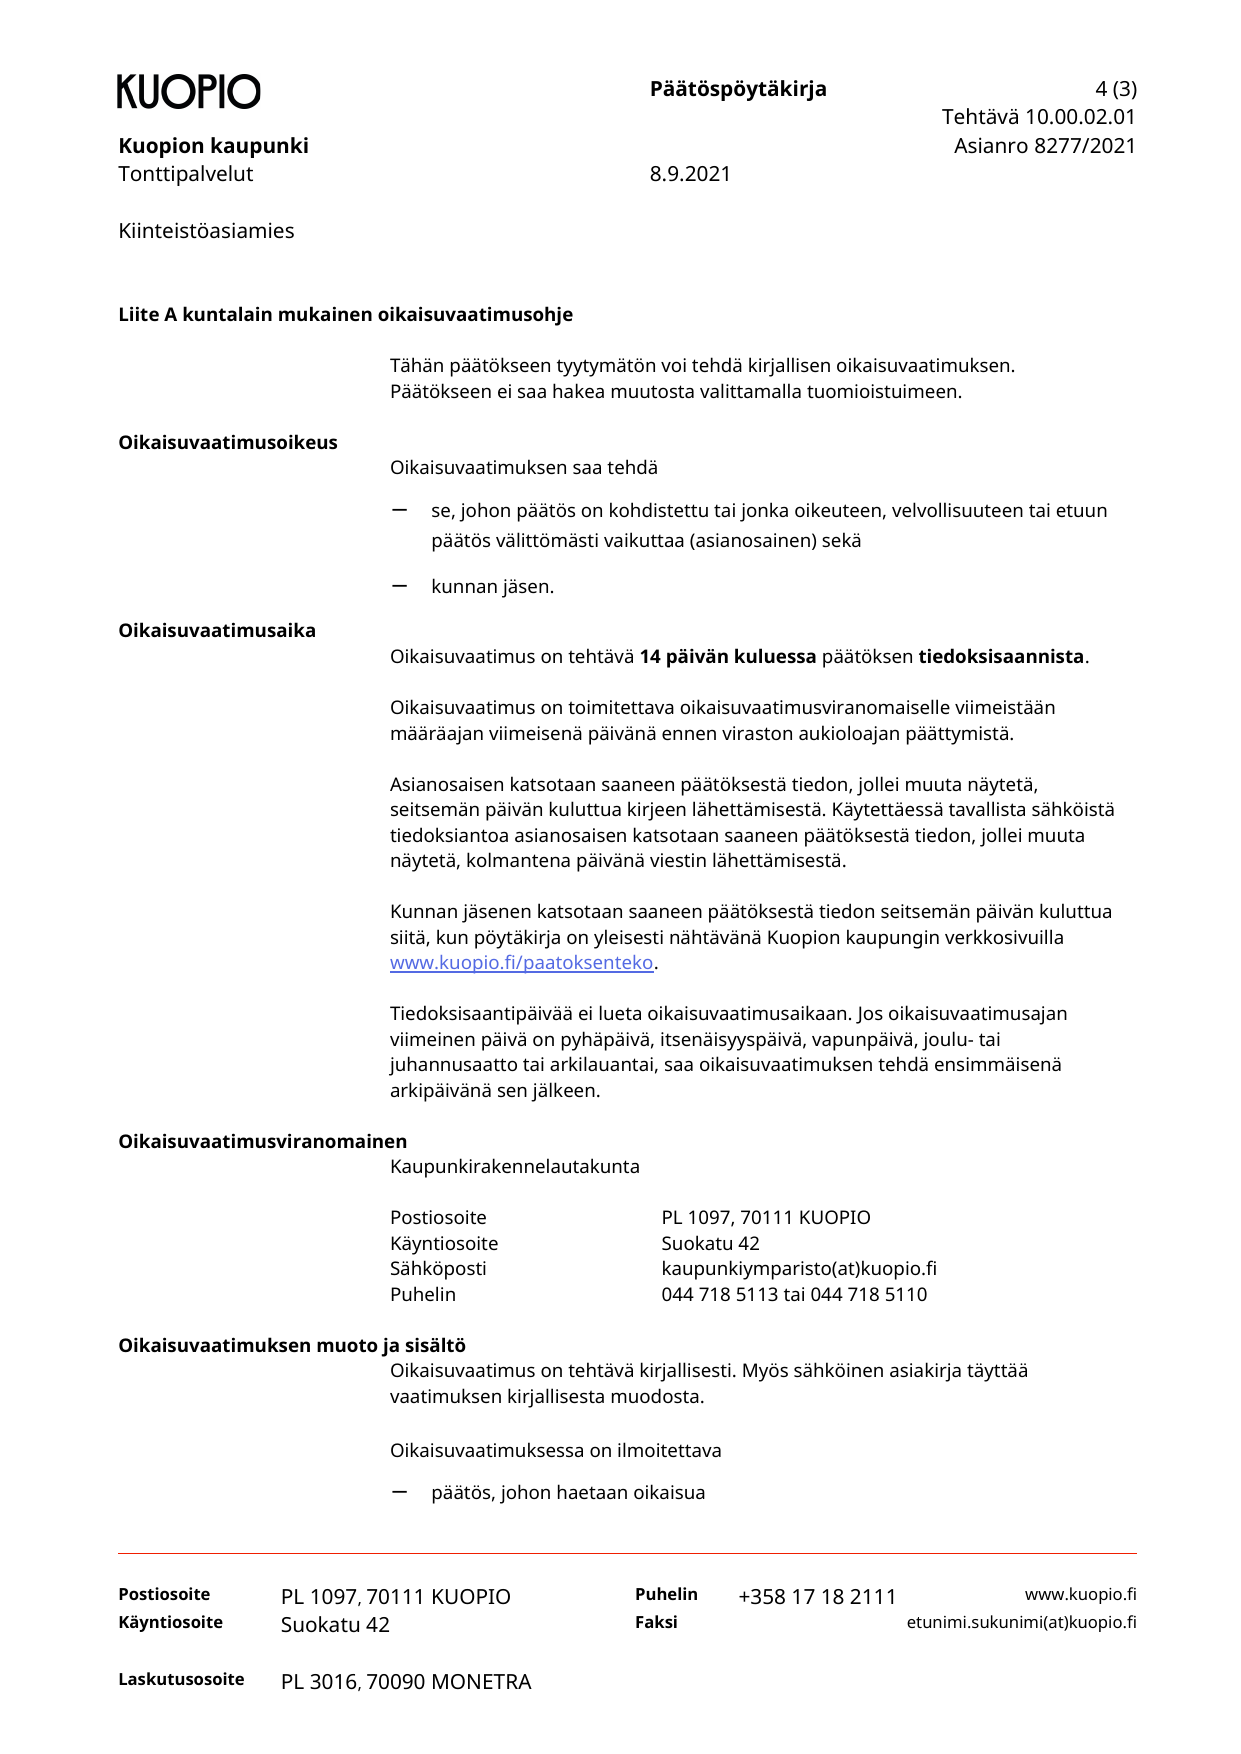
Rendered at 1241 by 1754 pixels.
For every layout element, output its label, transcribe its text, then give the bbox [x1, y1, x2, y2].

text Oikaisuvaatimusaika [118, 618, 1122, 643]
text Oikaisuvaatimuksessa on ilmoitettava [390, 1437, 1122, 1463]
list päätös, johon haetaan oikaisua [390, 1475, 1122, 1507]
text Asianosaisen katsotaan saaneen päätöksestä tiedon, jollei muuta näytetä, seitsemän päivän kuluttua kirjeen lähettämisestä. Käytettäessä tavallista sähköistä tiedoksiantoa asianosaisen katsotaan saaneen päätöksestä tiedon, jollei muuta näytetä, kolmantena päivänä viestin lähettämisestä. [390, 771, 1122, 873]
list se, johon päätös on kohdistettu tai jonka oikeuteen, velvollisuuteen tai etuun päätös välittömästi vaikuttaa (asianosainen) sekä [390, 492, 1122, 553]
text Kaupunkirakennelautakunta [118, 1154, 1122, 1179]
text Puhelin 044 718 5113 tai 044 718 5110 [118, 1281, 1122, 1307]
text Oikaisuvaatimus on tehtävä kirjallisesti. Myös sähköinen asiakirja täyttää vaatimuksen kirjallisesta muodosta. [390, 1358, 1122, 1409]
text Oikaisuvaatimuksen muoto ja sisältö [118, 1332, 1122, 1358]
text Oikaisuvaatimusoikeus [118, 429, 1122, 454]
text Tiedoksisaantipäivää ei lueta oikaisuvaatimusaikaan. Jos oikaisuvaatimusajan viimeinen päivä on pyhäpäivä, itsenäisyyspäivä, vapunpäivä, joulu- tai juhannusaatto tai arkilauantai, saa oikaisuvaatimuksen tehdä ensimmäisenä arkipäivänä sen jälkeen. [390, 1001, 1122, 1103]
text Oikaisuvaatimuksen saa tehdä [390, 454, 1122, 480]
text Käyntiosoite Suokatu 42 [118, 1230, 1122, 1256]
text Liite A kuntalain mukainen oikaisuvaatimusohje [118, 301, 1122, 327]
text Postiosoite PL 1097, 70111 KUOPIO [118, 1205, 1122, 1230]
text Oikaisuvaatimusviranomainen [118, 1128, 1122, 1154]
text Kunnan jäsenen katsotaan saaneen päätöksestä tiedon seitsemän päivän kuluttua siitä, kun pöytäkirja on yleisesti nähtävänä Kuopion kaupungin verkkosivuilla www.kuopio.fi/paatoksenteko. [390, 898, 1122, 975]
text Tähän päätökseen tyytymätön voi tehdä kirjallisen oikaisuvaatimuksen. Päätökseen ei saa hakea muutosta valittamalla tuomioistuimeen. [118, 352, 1122, 403]
text Oikaisuvaatimus on toimitettava oikaisuvaatimusviranomaiselle viimeistään määräajan viimeisenä päivänä ennen viraston aukioloajan päättymistä. [390, 694, 1122, 745]
text Oikaisuvaatimus on tehtävä 14 päivän kuluessa päätöksen tiedoksisaannista. [118, 643, 1122, 669]
text Sähköposti kaupunkiymparisto(at)kuopio.fi [118, 1256, 1122, 1281]
picture [117, 73, 261, 109]
list kunnan jäsen. [390, 569, 1122, 601]
